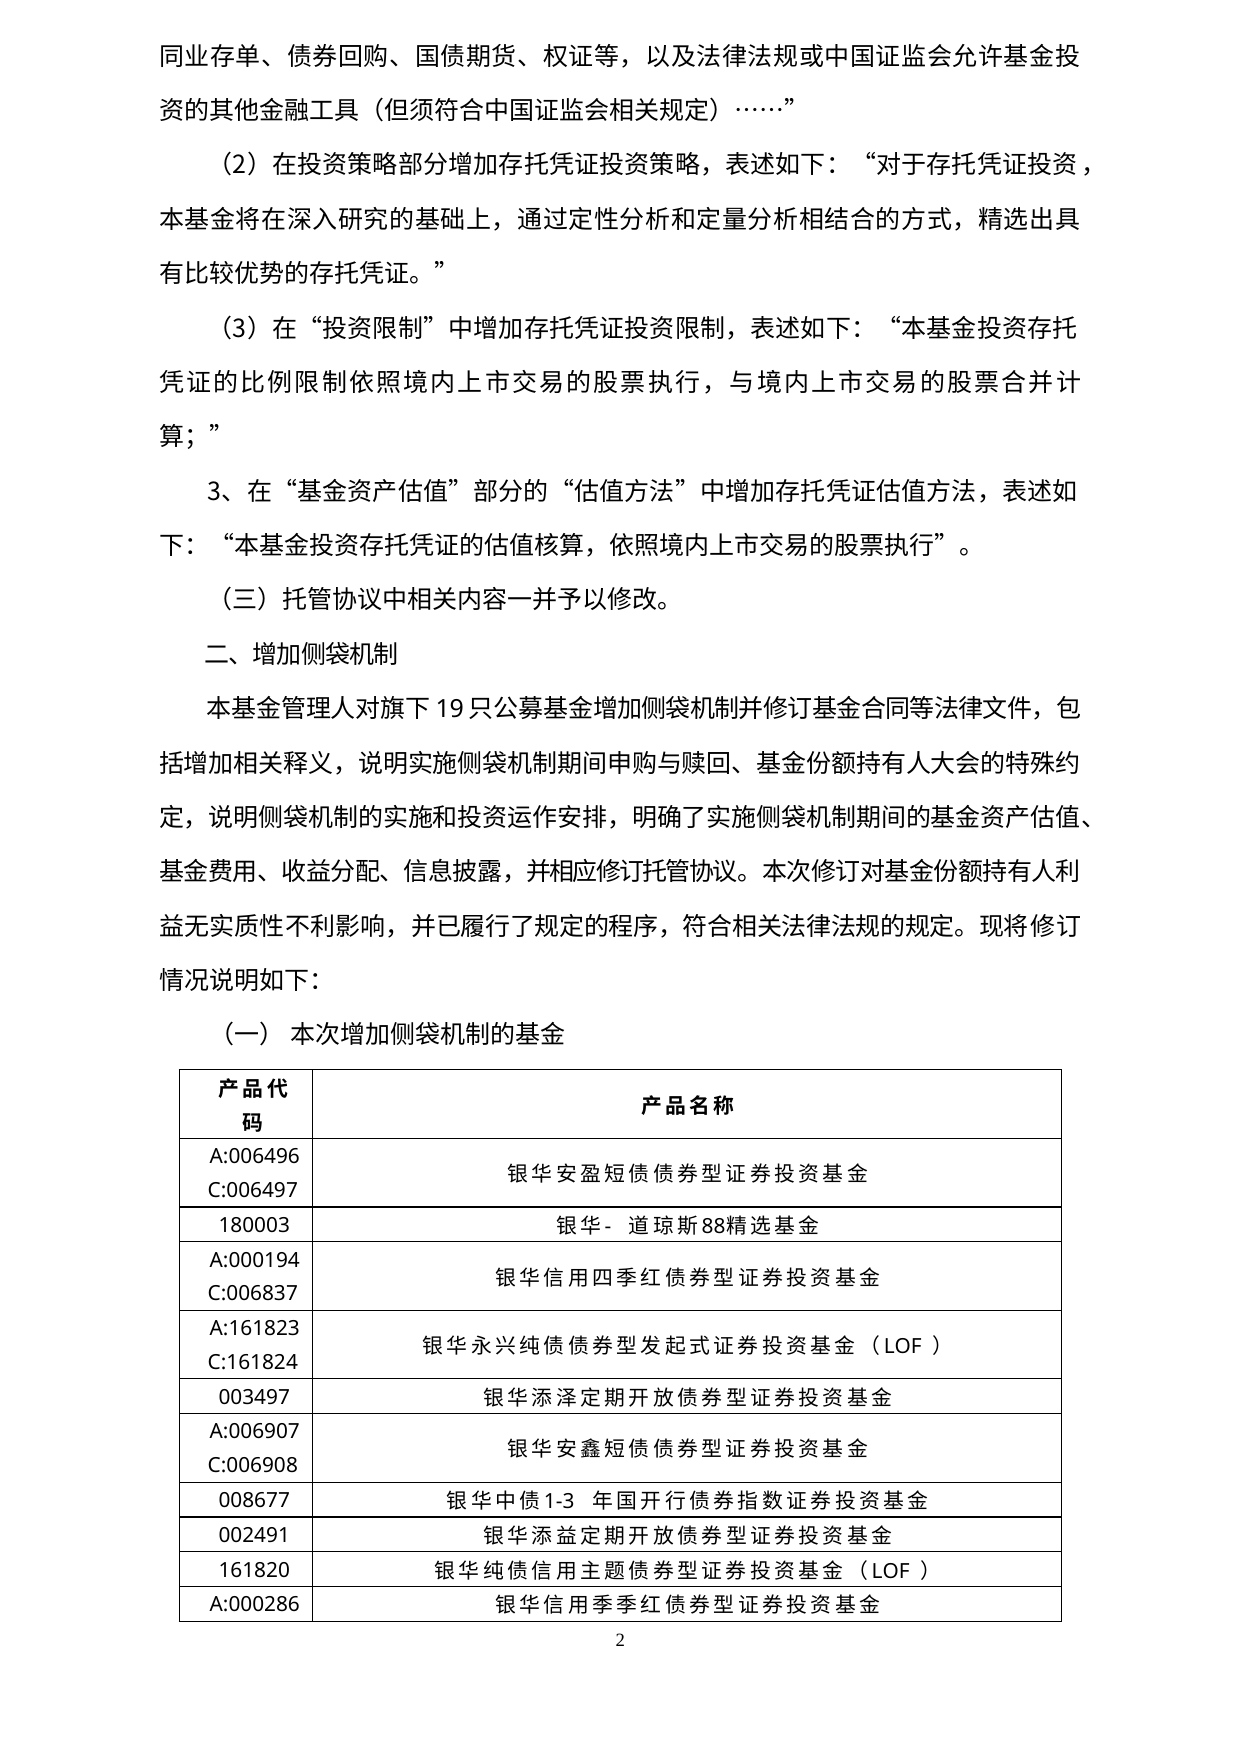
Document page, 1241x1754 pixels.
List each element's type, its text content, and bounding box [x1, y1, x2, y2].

table_header 产品名称 [313, 1070, 1061, 1138]
table_cell 银华中债1-3年国开行债券指数证券投资基金 [313, 1483, 1061, 1516]
table_cell 银华安鑫短债债券型证券投资基金 [313, 1414, 1061, 1482]
table_cell A:000194 C:006837 [180, 1242, 312, 1310]
table_header 产品代码 [180, 1070, 312, 1138]
list 本次增加侧袋机制的基金 [209, 1015, 1081, 1051]
table_cell 银华添泽定期开放债券型证券投资基金 [313, 1379, 1061, 1413]
text （2）在投资策略部分增加存托凭证投资策略，表述如下：“对于存托凭证投资，本基金将在深入研究的基础上，通过定性分析和定量分析相结合的方式，精选出具有比较优势的存托凭证。” [159, 145, 1081, 290]
table_cell 银华信用四季红债券型证券投资基金 [313, 1242, 1061, 1310]
table_cell 002491 [180, 1518, 312, 1551]
table_cell 银华添益定期开放债券型证券投资基金 [313, 1518, 1061, 1551]
table_cell 银华-道琼斯88精选基金 [313, 1208, 1061, 1241]
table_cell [180, 1587, 312, 1621]
table_cell 银华纯债信用主题债券型证券投资基金（LOF） [313, 1552, 1061, 1586]
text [159, 36, 1081, 127]
text （3）在“投资限制”中增加存托凭证投资限制，表述如下：“本基金投资存托凭证的比例限制依照境内上市交易的股票执行，与境内上市交易的股票合并计算；” [159, 308, 1081, 453]
table_cell 银华信用季季红债券型证券投资基金 [313, 1587, 1061, 1621]
table_cell A:006496 C:006497 [180, 1139, 312, 1206]
text 本基金管理人对旗下19只公募基金增加侧袋机制并修订基金合同等法律文件，包括增加相关释义，说明实施侧袋机制期间申购与赎回、基金份额持有人大会的特殊约定，说明侧袋机制的实施和投资运作安排，明确了实施侧袋机制期间的基金资产估值、基金费用、收益分配、信息披露，并相应修订托管协议。本次修订对基金份额持有人利益无实质性不利影响，并已履行了规定的程序，符合相关法律法规的规定。现将修订情况说明如下： [159, 689, 1081, 997]
text 二、增加侧袋机制 [159, 634, 1081, 671]
table_cell A:006907 C:006908 [180, 1414, 312, 1482]
table_cell 银华永兴纯债债券型发起式证券投资基金（LOF） [313, 1311, 1061, 1378]
table_cell 银华安盈短债债券型证券投资基金 [313, 1139, 1061, 1206]
text 3、在“基金资产估值”部分的“估值方法”中增加存托凭证估值方法，表述如下：“本基金投资存托凭证的估值核算，依照境内上市交易的股票执行”。 [159, 471, 1081, 562]
table_cell 008677 [180, 1483, 312, 1516]
table_cell 161820 [180, 1552, 312, 1586]
table_cell A:161823 C:161824 [180, 1311, 312, 1378]
table_cell 003497 [180, 1379, 312, 1413]
text （三）托管协议中相关内容一并予以修改。 [159, 580, 1081, 616]
table_cell 180003 [180, 1208, 312, 1241]
